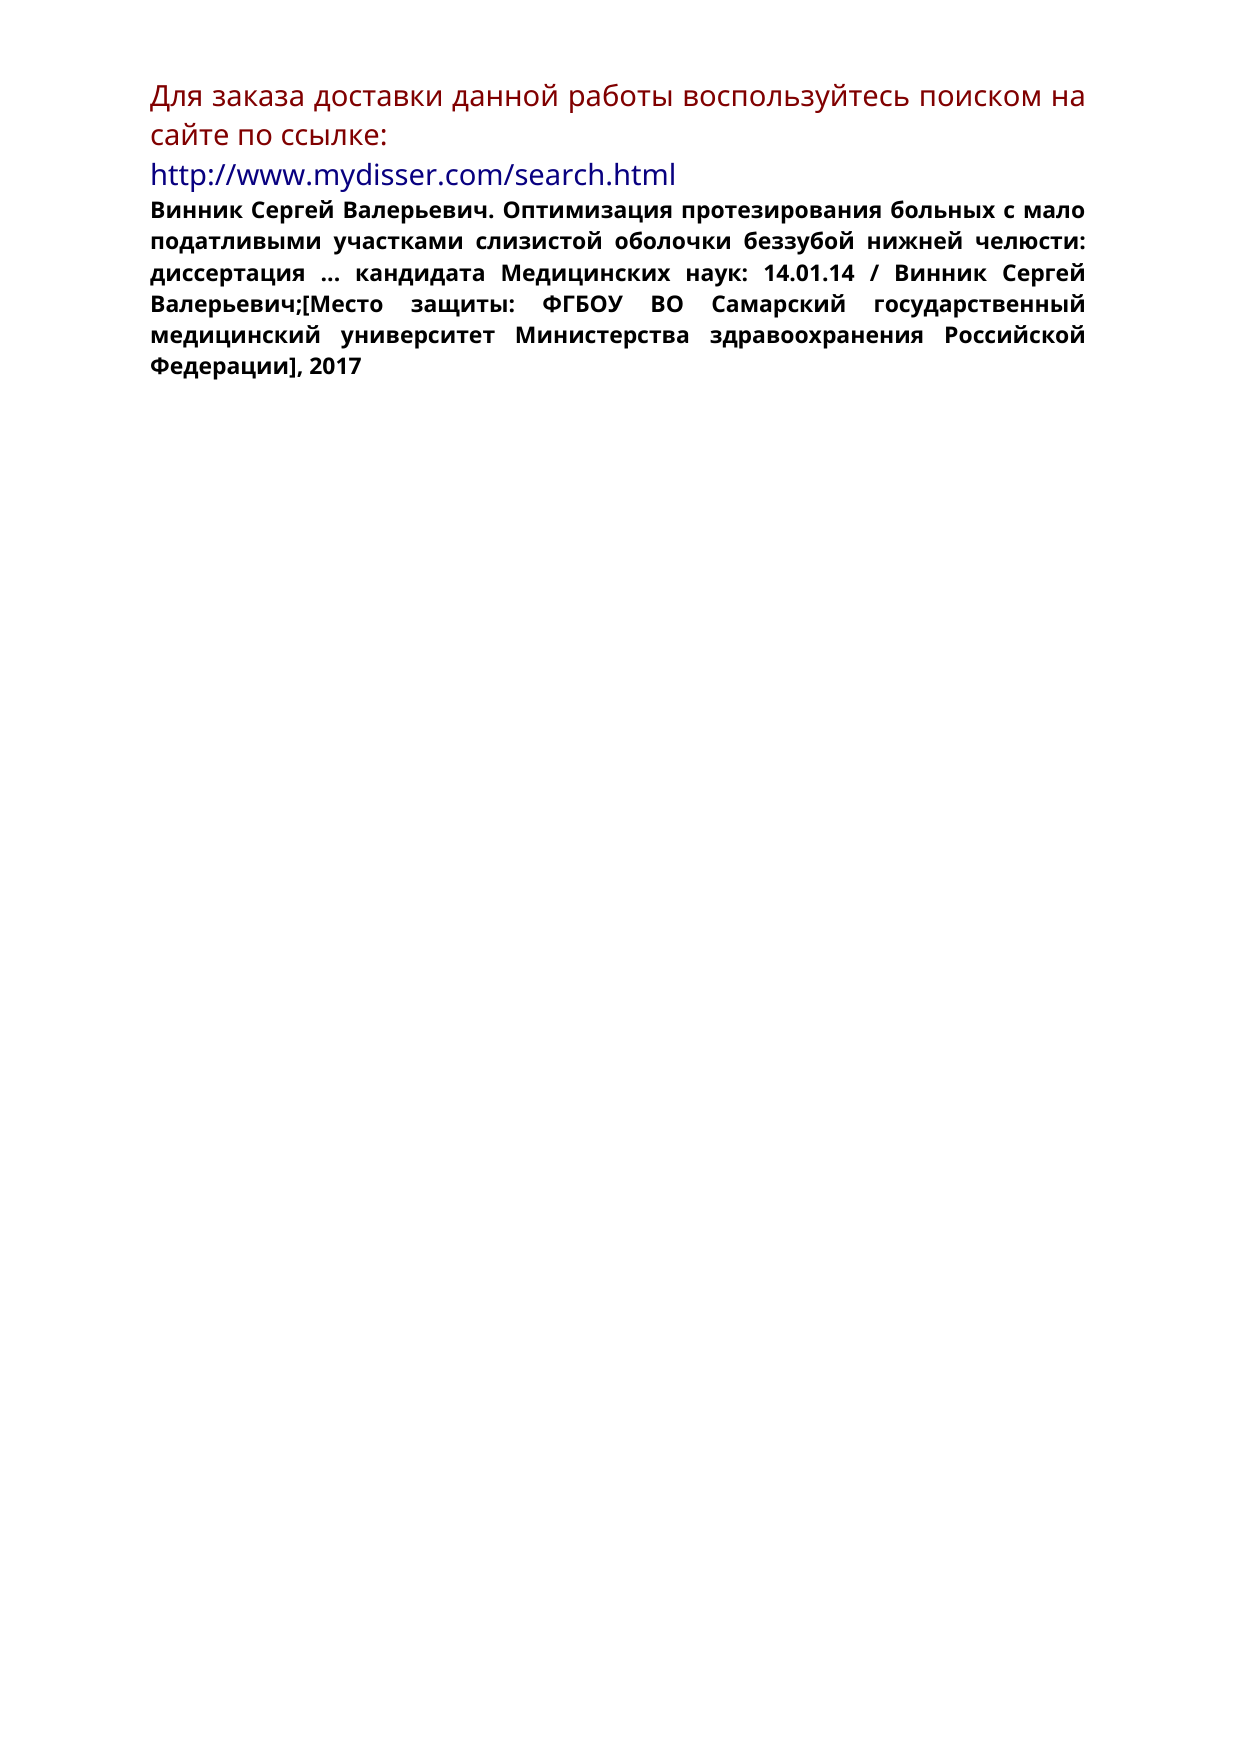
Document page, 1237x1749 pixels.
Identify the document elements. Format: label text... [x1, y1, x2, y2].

text Винник Сергей Валерьевич. Оптимизация протезирования больных с мало податливыми участками слизистой оболочки беззубой нижней челюсти: диссертация ... кандидата Медицинских наук: 14.01.14 / Винник Сергей Валерьевич;[Место защиты: ФГБОУ ВО Самарский государственный медицинский университет Министерства здравоохранения Российской Федерации], 2017 [150, 194, 1086, 382]
